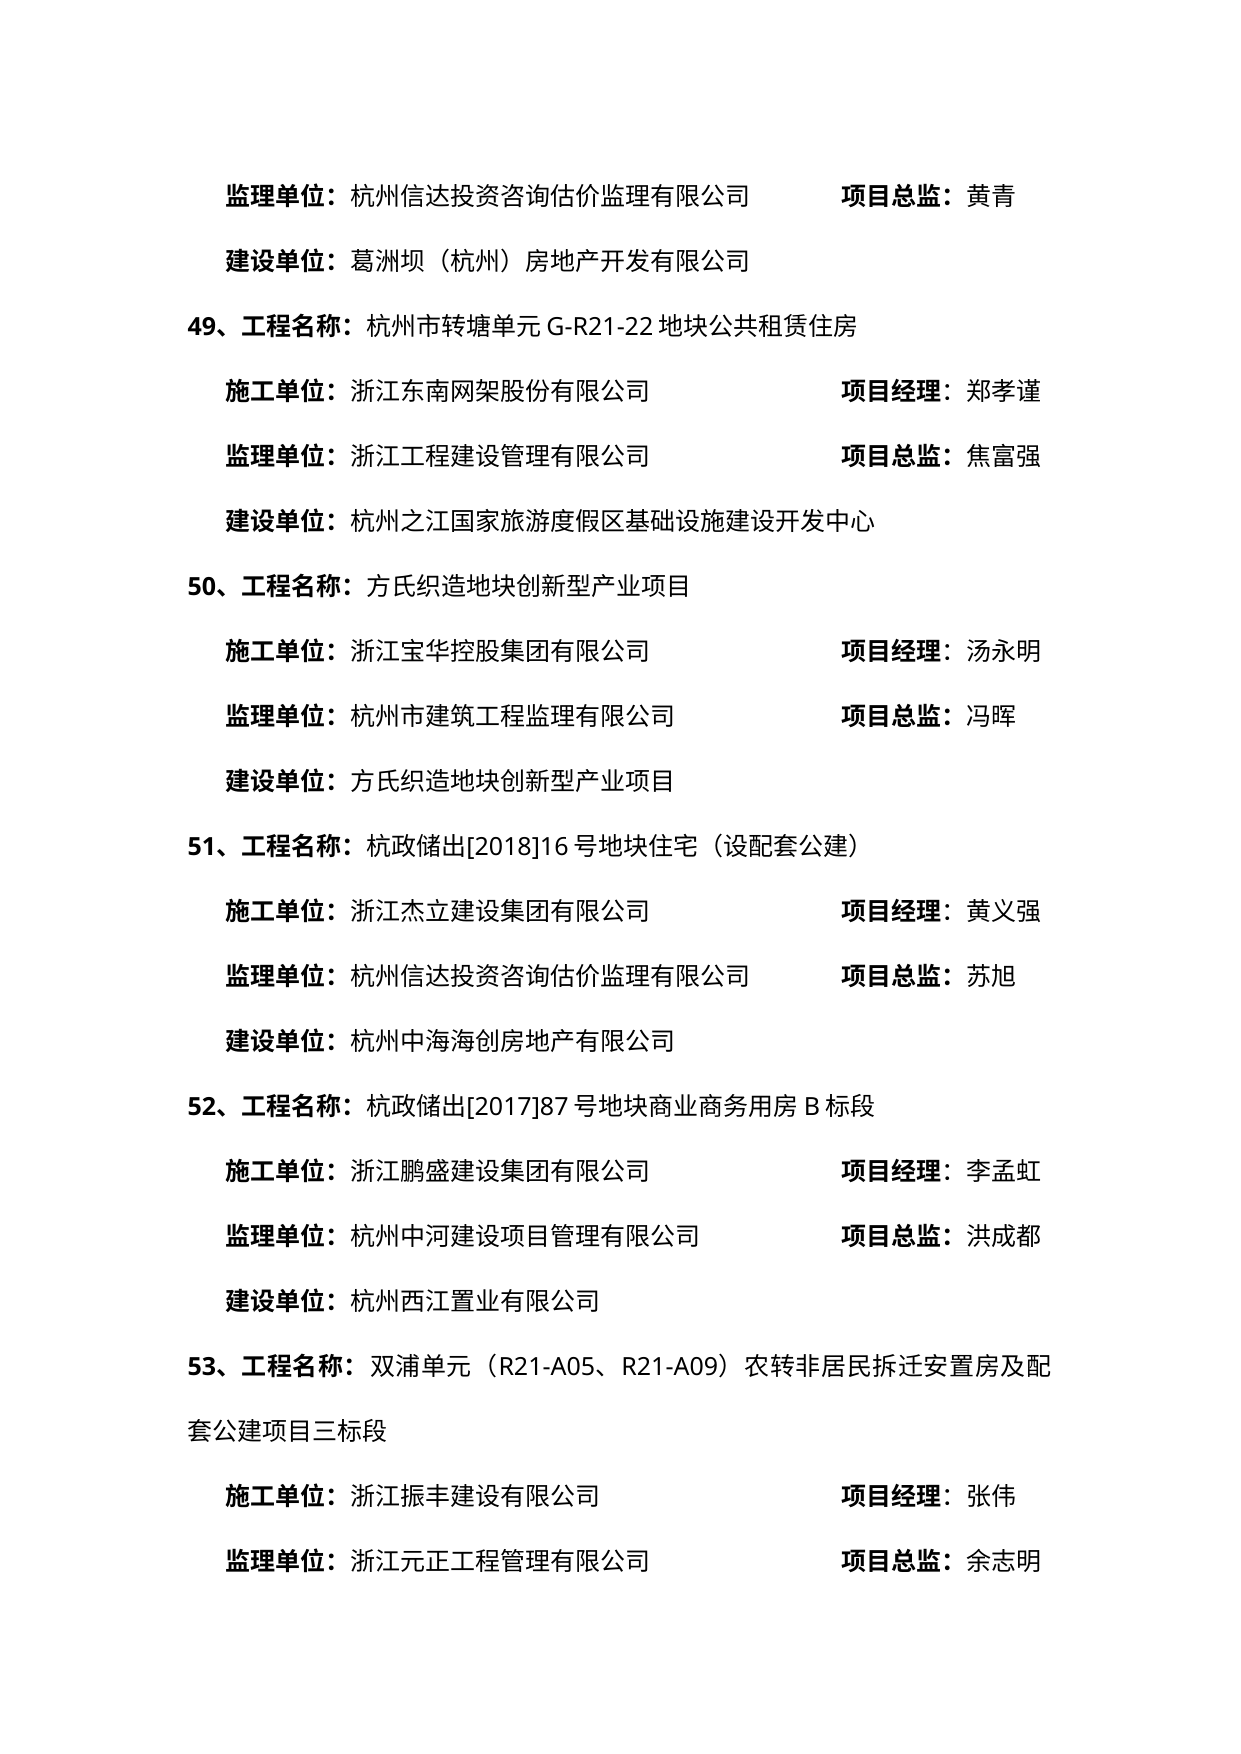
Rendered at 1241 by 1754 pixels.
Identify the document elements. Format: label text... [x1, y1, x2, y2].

list 工程名称：方氏织造地块创新型产业项目 [187, 552, 1053, 617]
text 监理单位：杭州中河建设项目管理有限公司 项目总监：洪成都 [187, 1202, 1053, 1267]
list 工程名称：双浦单元（R21-A05、R21-A09）农转非居民拆迁安置房及配套公建项目三标段 [187, 1332, 1053, 1462]
text 监理单位：杭州信达投资咨询估价监理有限公司 项目总监：黄青 [187, 162, 1053, 227]
text 建设单位：葛洲坝（杭州）房地产开发有限公司 [187, 227, 1053, 292]
text 监理单位：杭州信达投资咨询估价监理有限公司 项目总监：苏旭 [187, 942, 1053, 1007]
text 监理单位：杭州市建筑工程监理有限公司 项目总监：冯晖 [187, 682, 1053, 747]
text 施工单位：浙江鹏盛建设集团有限公司 项目经理：李孟虹 [187, 1137, 1053, 1202]
list 工程名称：杭政储出[2017]87号地块商业商务用房B标段 [187, 1072, 1053, 1137]
text 施工单位：浙江东南网架股份有限公司 项目经理：郑孝谨 [187, 357, 1053, 422]
text 监理单位：浙江工程建设管理有限公司 项目总监：焦富强 [187, 422, 1053, 487]
text 施工单位：浙江宝华控股集团有限公司 项目经理：汤永明 [187, 617, 1053, 682]
text 建设单位：杭州西江置业有限公司 [187, 1267, 1053, 1332]
text 施工单位：浙江杰立建设集团有限公司 项目经理：黄义强 [187, 877, 1053, 942]
list 工程名称：杭政储出[2018]16号地块住宅（设配套公建） [187, 812, 1053, 877]
text 建设单位：方氏织造地块创新型产业项目 [187, 747, 1053, 812]
text 建设单位：杭州中海海创房地产有限公司 [187, 1007, 1053, 1072]
text 监理单位：浙江元正工程管理有限公司 项目总监：余志明 [187, 1527, 1053, 1592]
list 工程名称：杭州市转塘单元G-R21-22地块公共租赁住房 [187, 292, 1053, 357]
text 建设单位：杭州之江国家旅游度假区基础设施建设开发中心 [187, 487, 1053, 552]
text 施工单位：浙江振丰建设有限公司 项目经理：张伟 [187, 1462, 1053, 1527]
